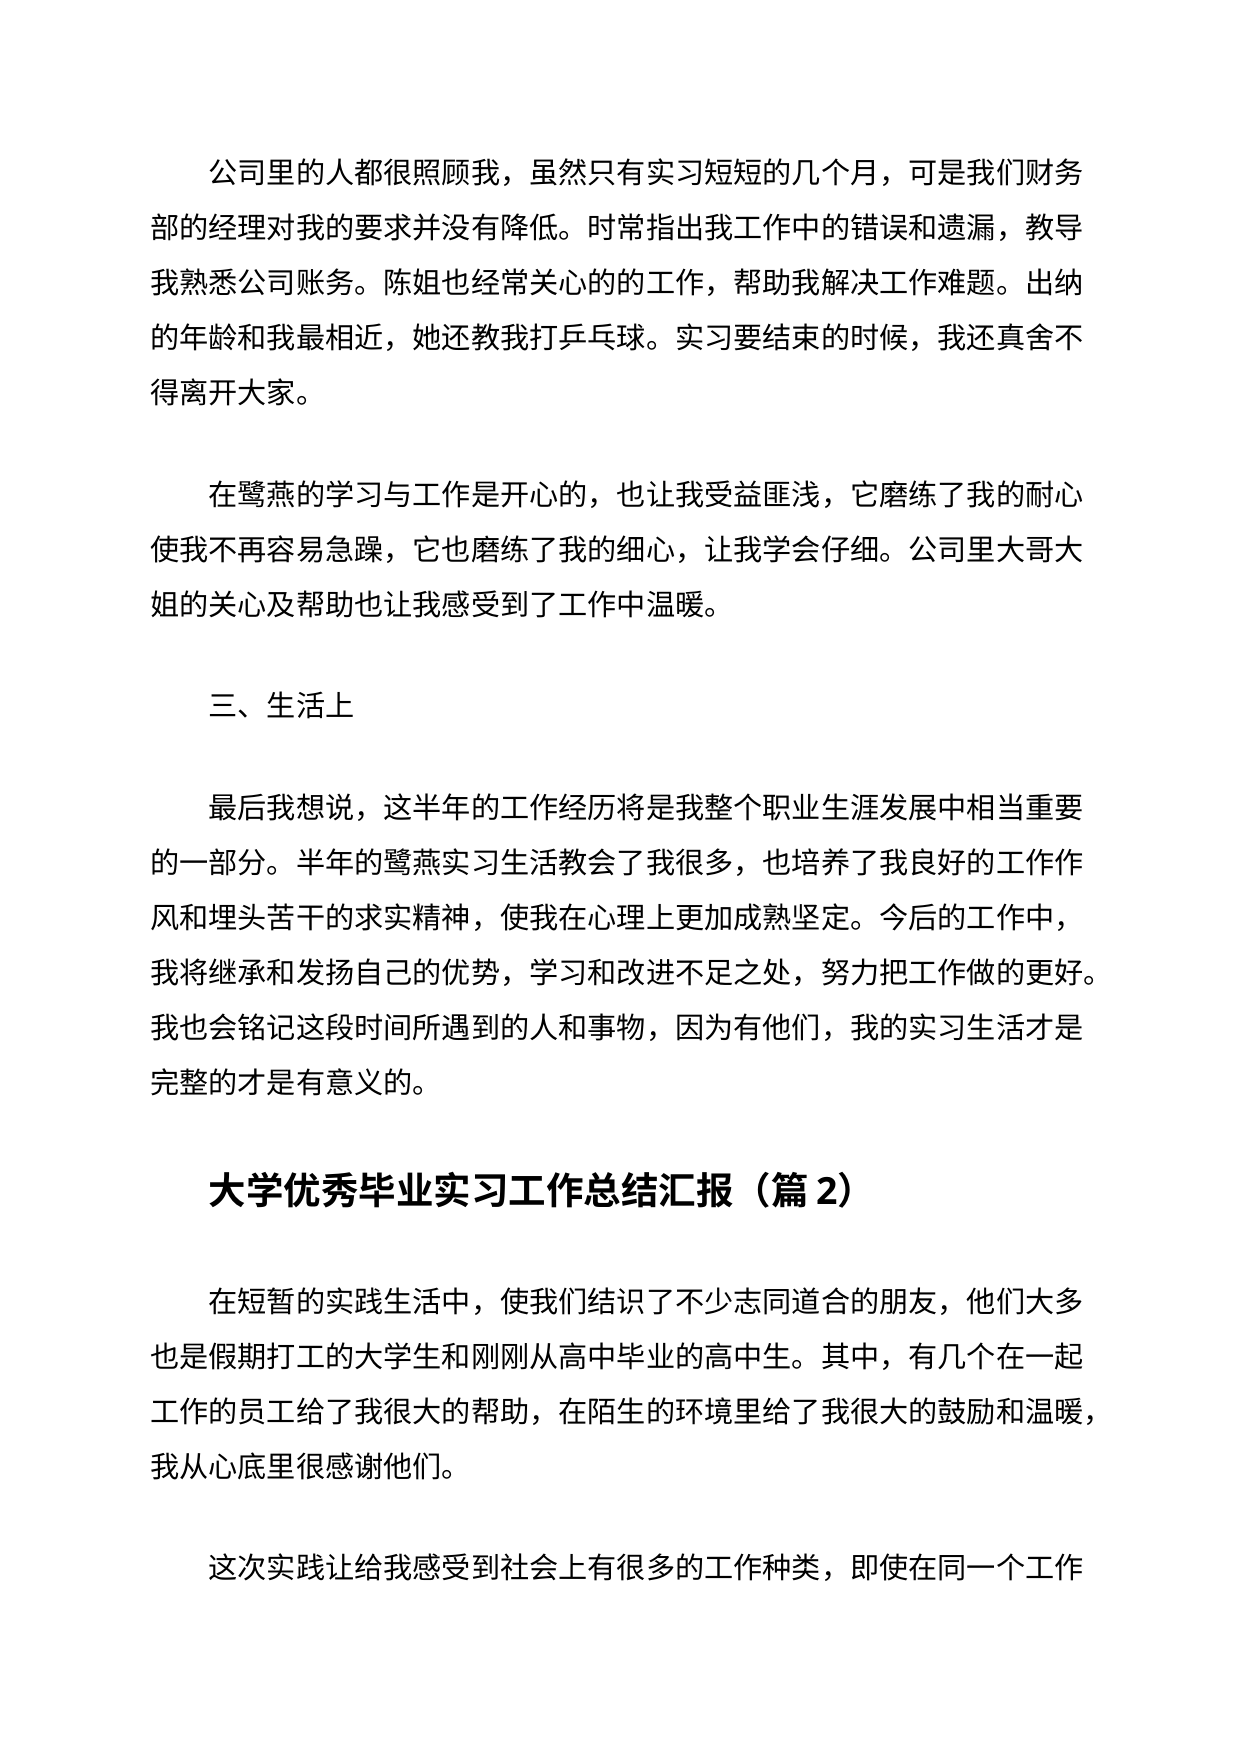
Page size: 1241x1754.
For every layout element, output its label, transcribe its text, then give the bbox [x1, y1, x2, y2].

text 大学优秀毕业实习工作总结汇报（篇2） [150, 1161, 1090, 1215]
text 公司里的人都很照顾我，虽然只有实习短短的几个月，可是我们财务部的经理对我的要求并没有降低。时常指出我工作中的错误和遗漏，教导我熟悉公司账务。陈姐也经常关心的的工作，帮助我解决工作难题。出纳的年龄和我最相近，她还教我打乒乓球。实习要结束的时候，我还真舍不得离开大家。 [150, 150, 1090, 412]
text 在短暂的实践生活中，使我们结识了不少志同道合的朋友，他们大多也是假期打工的大学生和刚刚从高中毕业的高中生。其中，有几个在一起工作的员工给了我很大的帮助，在陌生的环境里给了我很大的鼓励和温暖，我从心底里很感谢他们。 [150, 1278, 1090, 1486]
text 在鹭燕的学习与工作是开心的，也让我受益匪浅，它磨练了我的耐心使我不再容易急躁，它也磨练了我的细心，让我学会仔细。公司里大哥大姐的关心及帮助也让我感受到了工作中温暖。 [150, 471, 1090, 623]
text 最后我想说，这半年的工作经历将是我整个职业生涯发展中相当重要的一部分。半年的鹭燕实习生活教会了我很多，也培养了我良好的工作作风和埋头苦干的求实精神，使我在心理上更加成熟坚定。今后的工作中，我将继承和发扬自己的优势，学习和改进不足之处，努力把工作做的更好。我也会铭记这段时间所遇到的人和事物，因为有他们，我的实习生活才是完整的才是有意义的。 [150, 785, 1090, 1101]
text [150, 1545, 1090, 1587]
text 三、生活上 [150, 683, 1090, 725]
